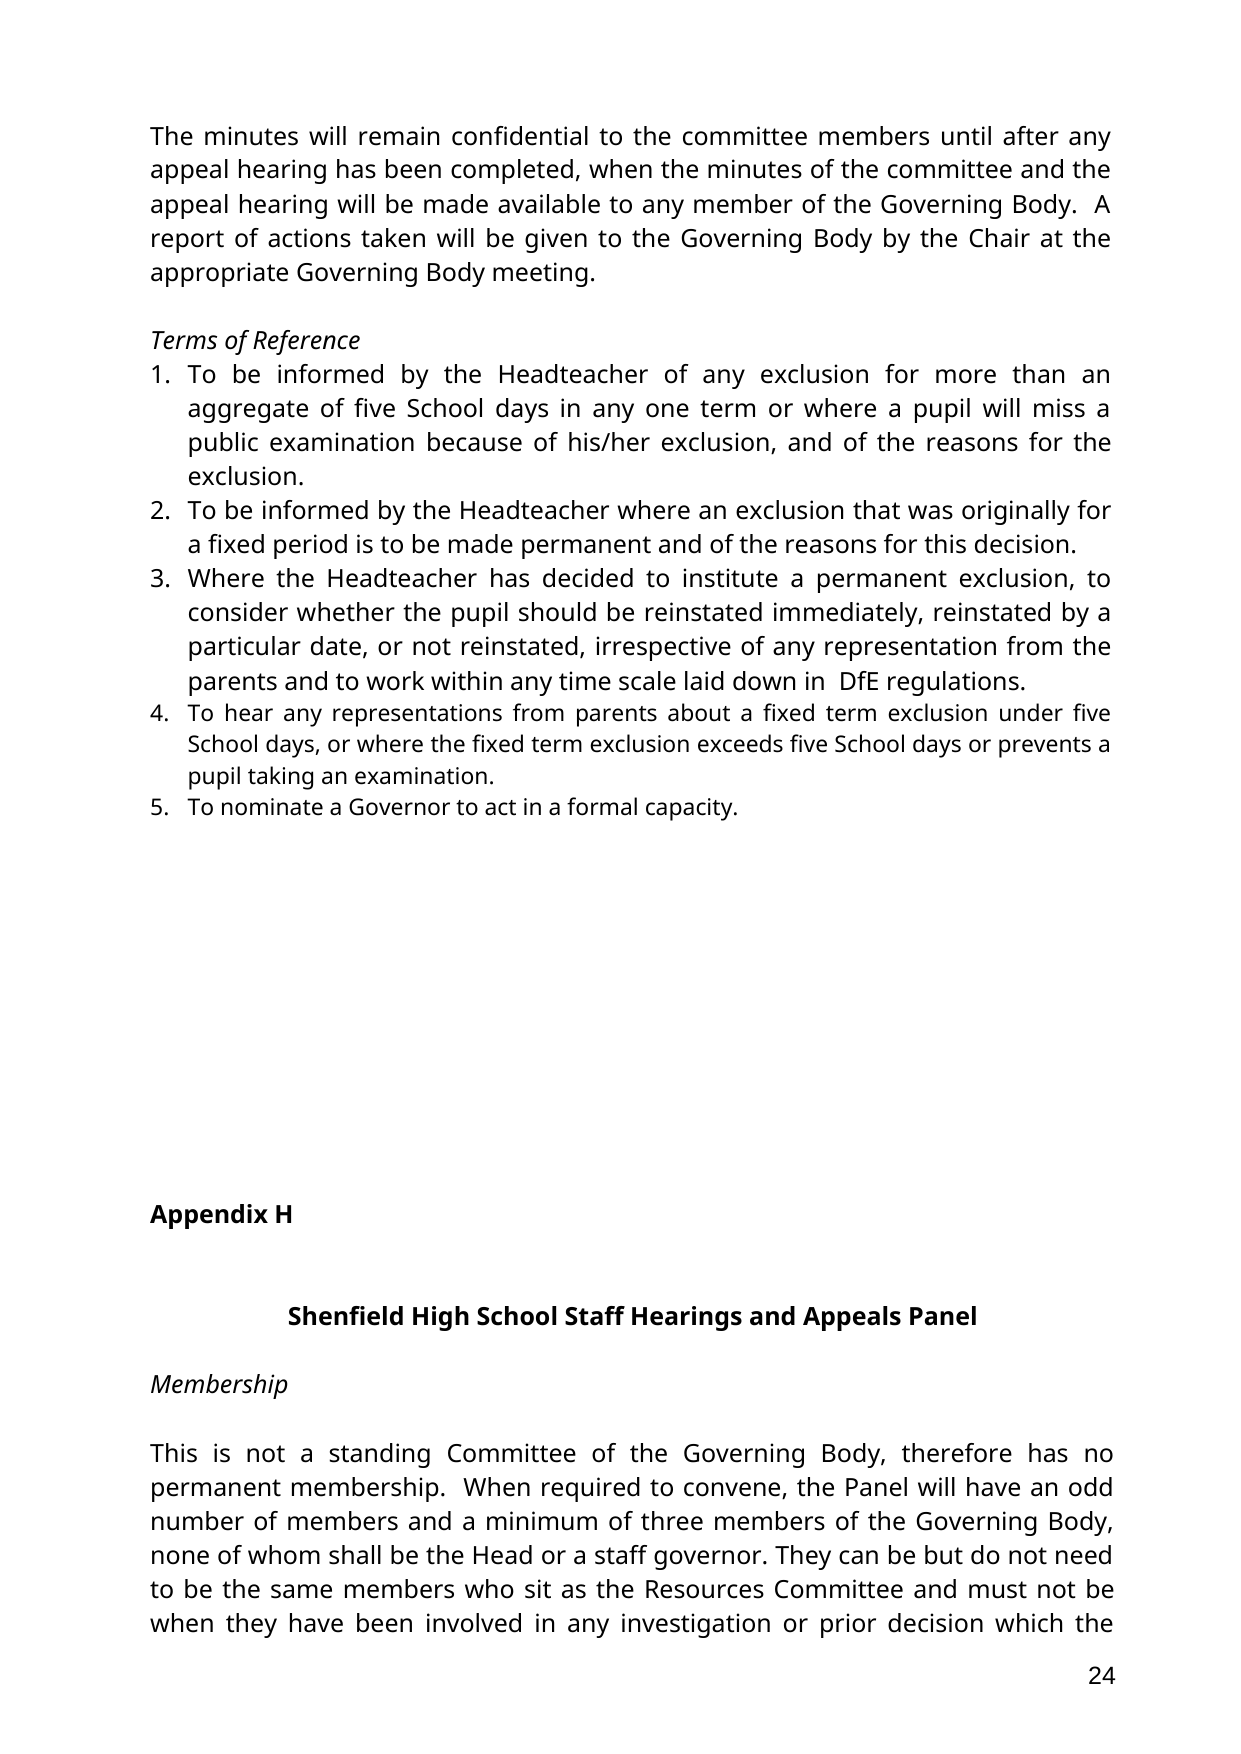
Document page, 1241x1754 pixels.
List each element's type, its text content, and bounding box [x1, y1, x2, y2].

text Terms of Reference [150, 322, 1113, 357]
list To hear any representations from parents about a fixed term exclusion under five School days, or where the fixed term exclusion exceeds five School days or prevents a pupil taking an examination. [150, 697, 1113, 791]
text Shenfield High School Staff Hearings and Appeals Panel [150, 1299, 1116, 1333]
list To nominate a Governor to act in a formal capacity. [150, 791, 1113, 822]
text Membership [150, 1367, 1116, 1401]
text Appendix H [150, 1197, 1116, 1231]
text The minutes will remain confidential to the committee members until after any appeal hearing has been completed, when the minutes of the committee and the appeal hearing will be made available to any member of the Governing Body. A report of actions taken will be given to the Governing Body by the Chair at the appropriate Governing Body meeting. [150, 118, 1113, 288]
list To be informed by the Headteacher where an exclusion that was originally for a fixed period is to be made permanent and of the reasons for this decision. [150, 493, 1113, 561]
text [150, 1435, 1116, 1640]
list Where the Headteacher has decided to institute a permanent exclusion, to consider whether the pupil should be reinstated immediately, reinstated by a particular date, or not reinstated, irrespective of any representation from the parents and to work within any time scale laid down in DfE regulations. [150, 561, 1113, 697]
list To be informed by the Headteacher of any exclusion for more than an aggregate of five School days in any one term or where a pupil will miss a public examination because of his/her exclusion, and of the reasons for the exclusion. [150, 357, 1113, 493]
